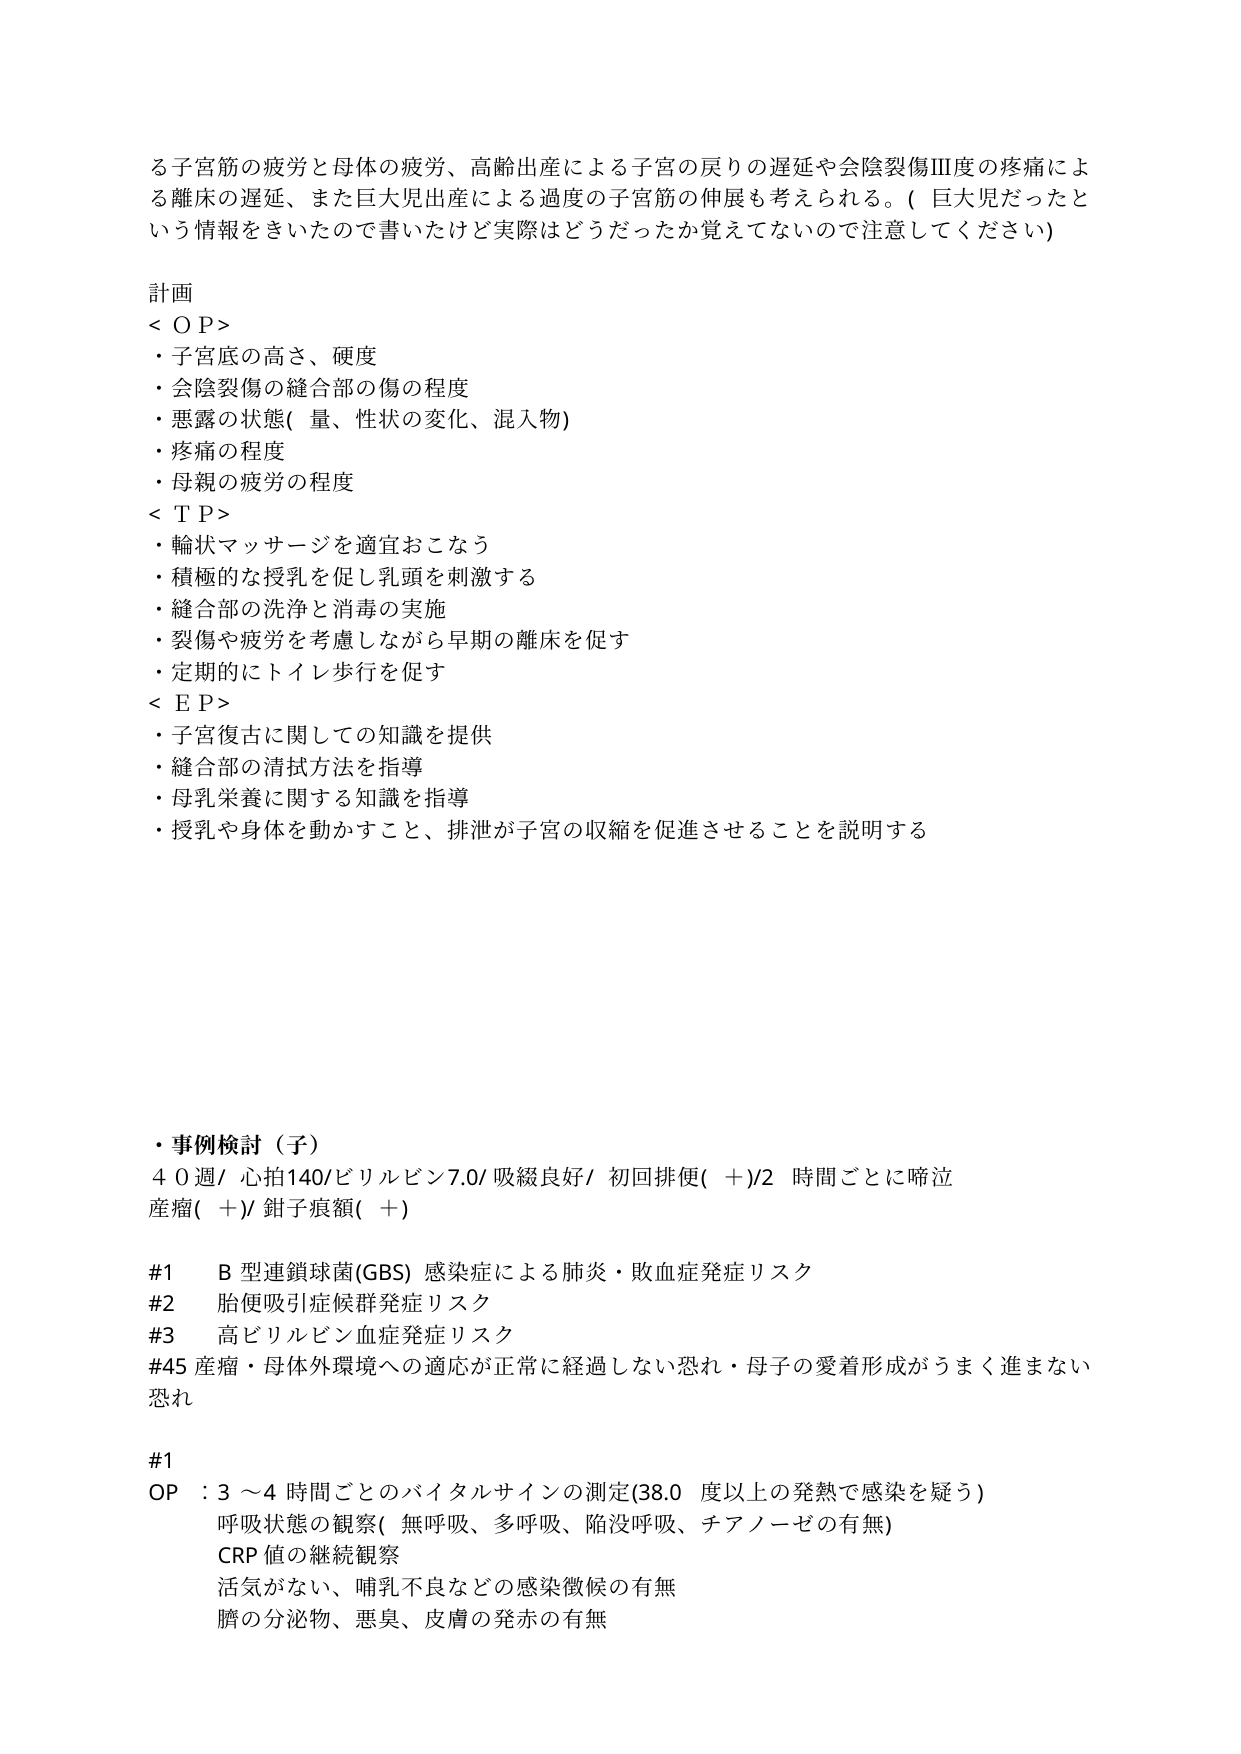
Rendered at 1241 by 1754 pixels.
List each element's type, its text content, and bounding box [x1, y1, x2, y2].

text ・輪状マッサージを適宜おこなう [148, 529, 1092, 560]
text ・授乳や身体を動かすこと、排泄が子宮の収縮を促進させることを説明する [148, 813, 1092, 844]
text ・悪露の状態(量、性状の変化、混入物) [148, 402, 1092, 434]
text <ＴＰ> [148, 497, 1092, 529]
text ・縫合部の洗浄と消毒の実施 [148, 592, 1092, 623]
text #45産瘤・母体外環境への適応が正常に経過しない恐れ・母子の愛着形成がうまく進まない恐れ [148, 1349, 1092, 1412]
text 臍の分泌物、悪臭、皮膚の発赤の有無 [148, 1602, 1092, 1633]
text ・定期的にトイレ歩行を促す [148, 655, 1092, 687]
text #1 [148, 1444, 1092, 1476]
text <ＥＰ> [148, 687, 1092, 718]
text 計画 [148, 276, 1092, 308]
text ・積極的な授乳を促し乳頭を刺激する [148, 560, 1092, 592]
text ・疼痛の程度 [148, 434, 1092, 466]
text #3 高ビリルビン血症発症リスク [148, 1318, 1092, 1349]
text ４０週/心拍140/ビリルビン7.0/吸綴良好/初回排便(＋)/2時間ごとに啼泣 [148, 1160, 1092, 1192]
text ・会陰裂傷の縫合部の傷の程度 [148, 371, 1092, 402]
text ・事例検討（子） [148, 1128, 1092, 1160]
text <ＯＰ> [148, 308, 1092, 339]
text ・裂傷や疲労を考慮しながら早期の離床を促す [148, 623, 1092, 655]
text 呼吸状態の観察(無呼吸、多呼吸、陥没呼吸、チアノーゼの有無) [148, 1507, 1092, 1539]
text ・母乳栄養に関する知識を指導 [148, 781, 1092, 813]
text ・子宮底の高さ、硬度 [148, 339, 1092, 371]
text 活気がない、哺乳不良などの感染徴候の有無 [148, 1570, 1092, 1602]
text ・母親の疲労の程度 [148, 466, 1092, 497]
text ・子宮復古に関しての知識を提供 [148, 718, 1092, 750]
text 産瘤(＋)/鉗子痕額(＋) [148, 1192, 1092, 1223]
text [148, 150, 1092, 245]
text #2 胎便吸引症候群発症リスク [148, 1286, 1092, 1318]
text ・縫合部の清拭方法を指導 [148, 750, 1092, 781]
text CRP値の継続観察 [148, 1539, 1092, 1570]
text OP：3～4時間ごとのバイタルサインの測定(38.0度以上の発熱で感染を疑う) [148, 1476, 1092, 1507]
text #1 B型連鎖球菌(GBS)感染症による肺炎・敗血症発症リスク [148, 1255, 1092, 1286]
